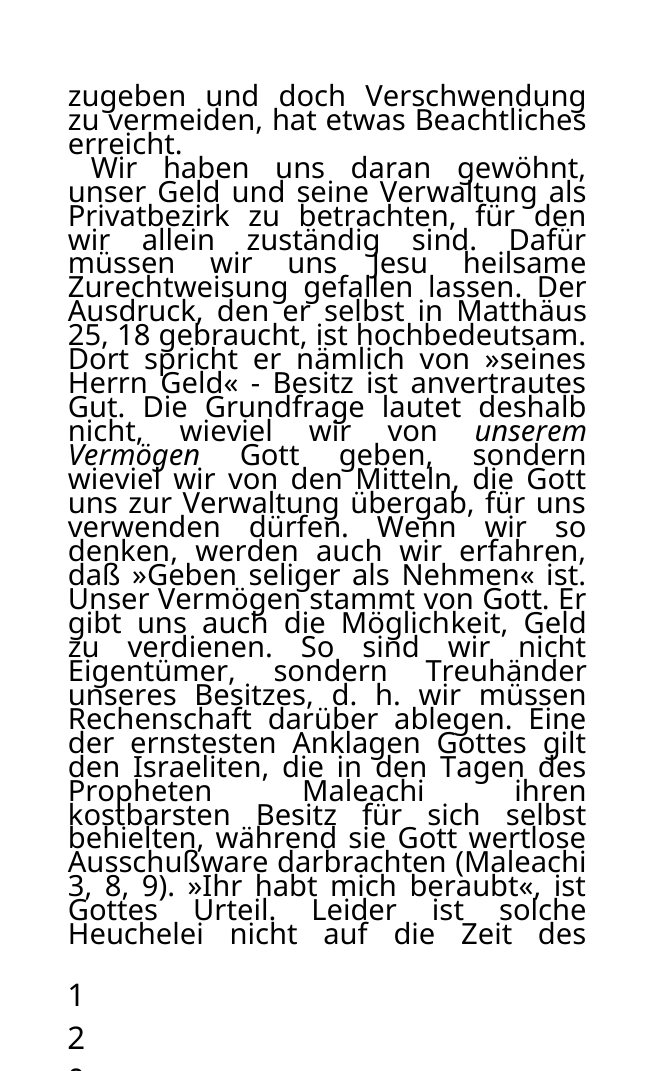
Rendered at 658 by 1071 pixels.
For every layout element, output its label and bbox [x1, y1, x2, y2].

text [68, 87, 587, 159]
text [68, 159, 587, 949]
